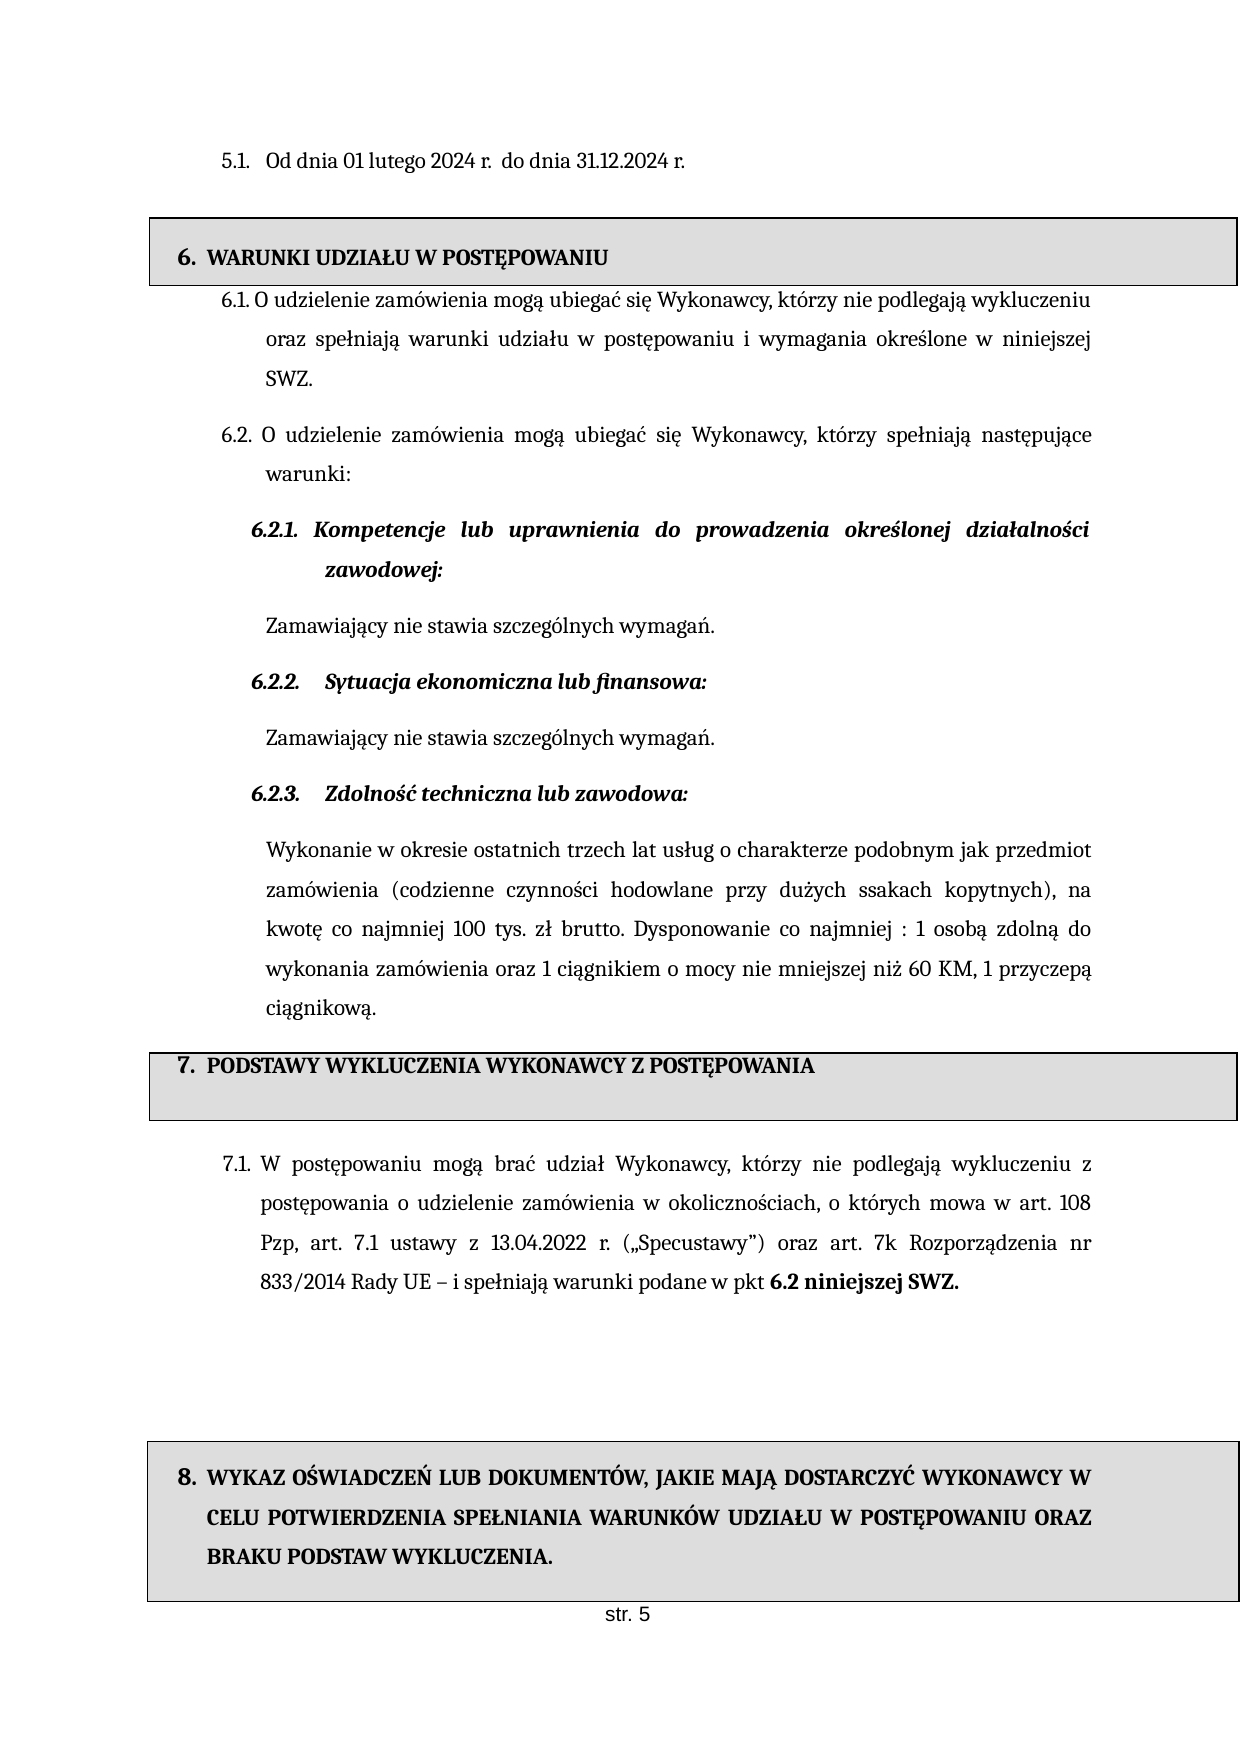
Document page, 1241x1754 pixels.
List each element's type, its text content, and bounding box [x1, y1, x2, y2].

text Zamawiający nie stawia szczególnych wymagań. [266, 613, 1093, 639]
list WYKAZ OŚWIADCZEŃ LUB DOKUMENTÓW, JAKIE MAJĄ DOSTARCZYĆ WYKONAWCY W CELU POTWIERDZENIA SPEŁNIANIA WARUNKÓW UDZIAŁU W POSTĘPOWANIU ORAZ BRAKU PODSTAW WYKLUCZENIA. [177, 1463, 1093, 1571]
text 6.2. O udzielenie zamówienia mogą ubiegać się Wykonawcy, którzy spełniają następujące warunki: [221, 421, 1093, 487]
text 6.1. O udzielenie zamówienia mogą ubiegać się Wykonawcy, którzy nie podlegają wykluczeniu oraz spełniają warunki udziału w postępowaniu i wymagania określone w niniejszej SWZ. [221, 286, 1093, 392]
text 6.2.2. Sytuacja ekonomiczna lub finansowa: [251, 669, 1093, 695]
list Od dnia 01 lutego 2024 r. do dnia 31.12.2024 r. [221, 148, 1093, 174]
text Zamawiający nie stawia szczególnych wymagań. [266, 725, 1093, 751]
text 6.2.1. Kompetencje lub uprawnienia do prowadzenia określonej działalności zawodowej: [251, 517, 1093, 583]
list WARUNKI UDZIAŁU W POSTĘPOWANIU [177, 243, 1093, 272]
list W postępowaniu mogą brać udział Wykonawcy, którzy nie podlegają wykluczeniu z postępowania o udzielenie zamówienia w okolicznościach, o których mowa w art. 108 Pzp, art. 7.1 ustawy z 13.04.2022 r. („Specustawy”) oraz art. 7k Rozporządzenia nr 833/2014 Rady UE – i spełniają warunki podane w pkt 6.2 niniejszej SWZ. [223, 1151, 1093, 1295]
text Wykonanie w okresie ostatnich trzech lat usług o charakterze podobnym jak przedmiot zamówienia (codzienne czynności hodowlane przy dużych ssakach kopytnych), na kwotę co najmniej 100 tys. zł brutto. Dysponowanie co najmniej : 1 osobą zdolną do wykonania zamówienia oraz 1 ciągnikiem o mocy nie mniejszej niż 60 KM, 1 przyczepą ciągnikową. [266, 837, 1093, 1022]
text 6.2.3. Zdolność techniczna lub zawodowa: [251, 781, 1093, 807]
list PODSTAWY WYKLUCZENIA WYKONAWCY Z POSTĘPOWANIA [177, 1051, 1093, 1080]
